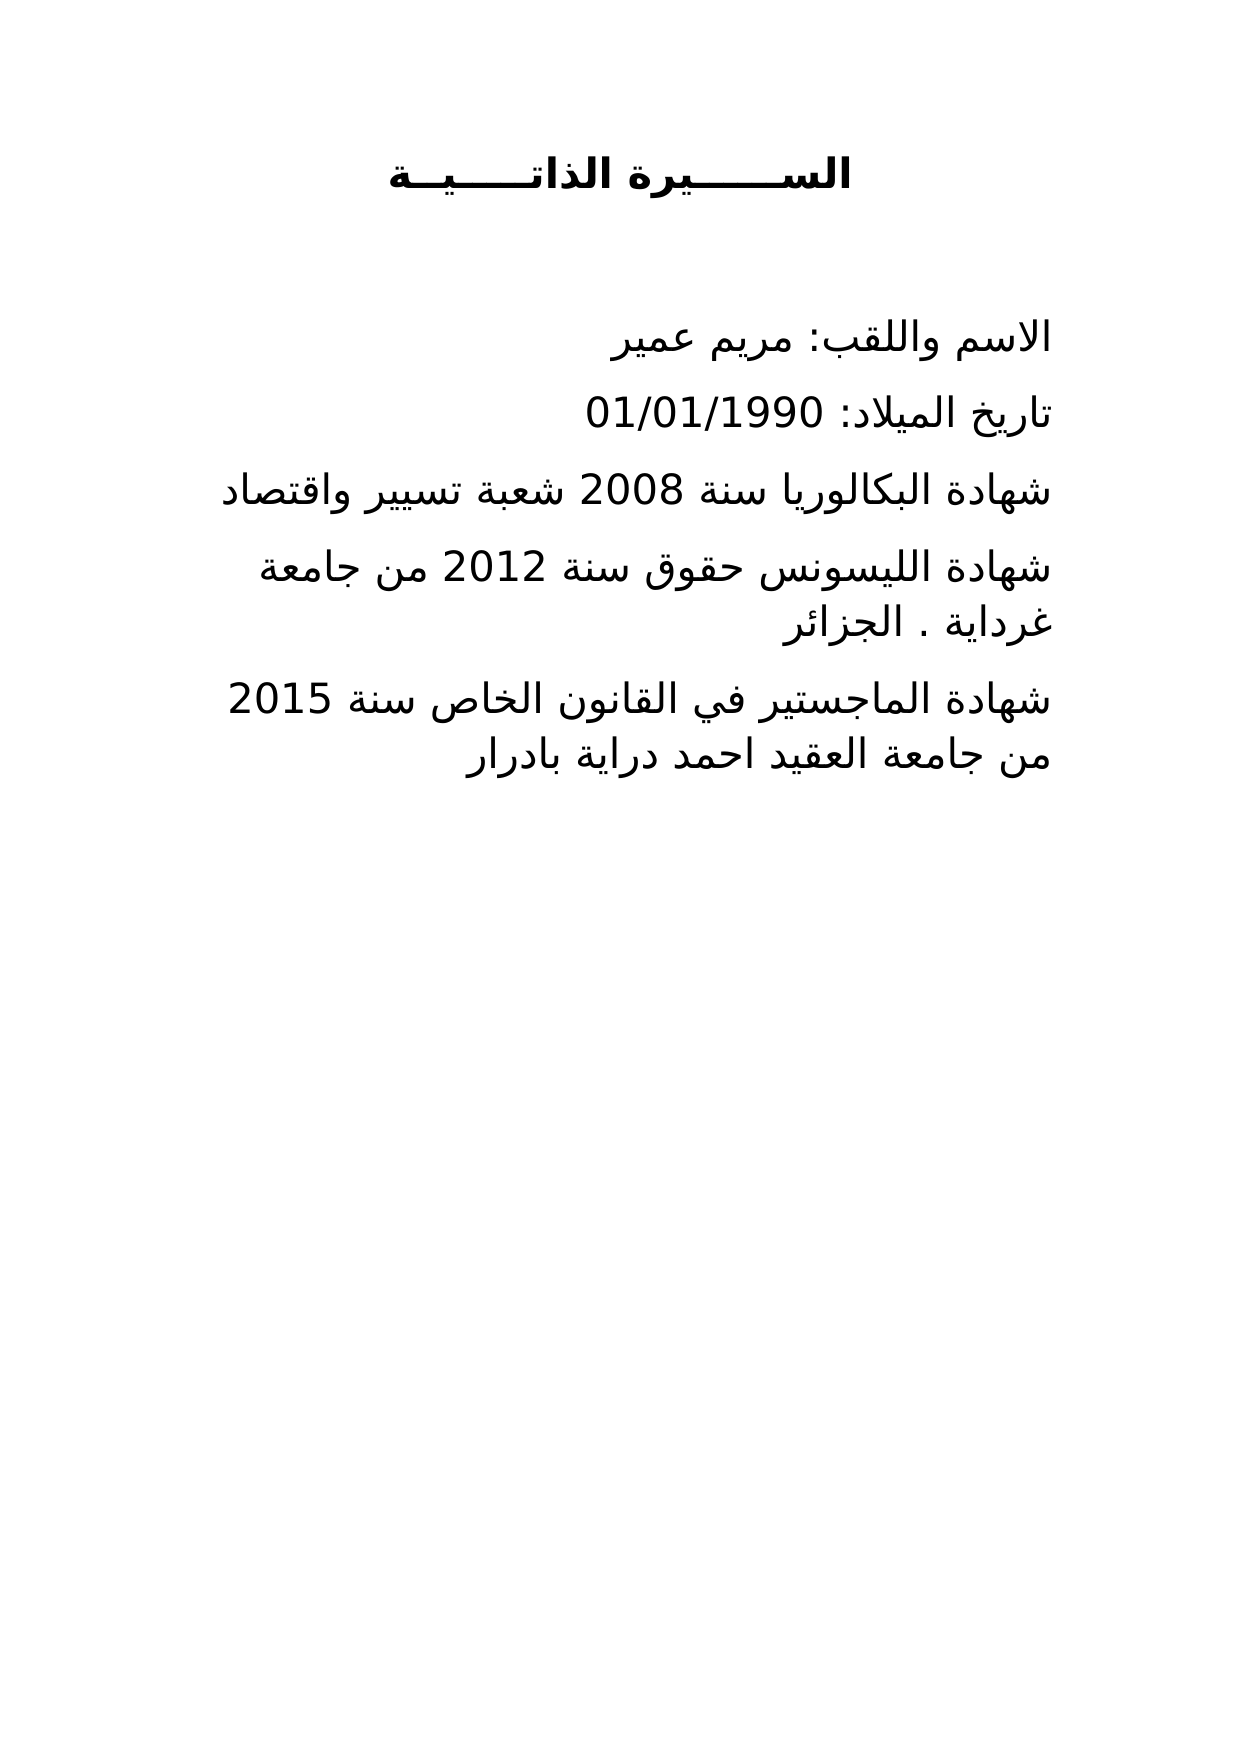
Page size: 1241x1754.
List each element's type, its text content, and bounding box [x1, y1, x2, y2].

text شهادة الليسونس حقوق سنة 2012 من جامعة غرداية . الجزائر [187, 542, 1053, 647]
text الاسم واللقب: مريم عمير [187, 313, 1053, 361]
text الســــــيرة الذاتـــــيــة [187, 150, 1053, 198]
text شهادة الماجستير في القانون الخاص سنة 2015 من جامعة العقيد احمد دراية بادرار [187, 674, 1053, 779]
text تاريخ الميلاد: 01/01/1990 [187, 389, 1053, 438]
text شهادة البكالوريا سنة 2008 شعبة تسيير واقتصاد [187, 466, 1053, 514]
